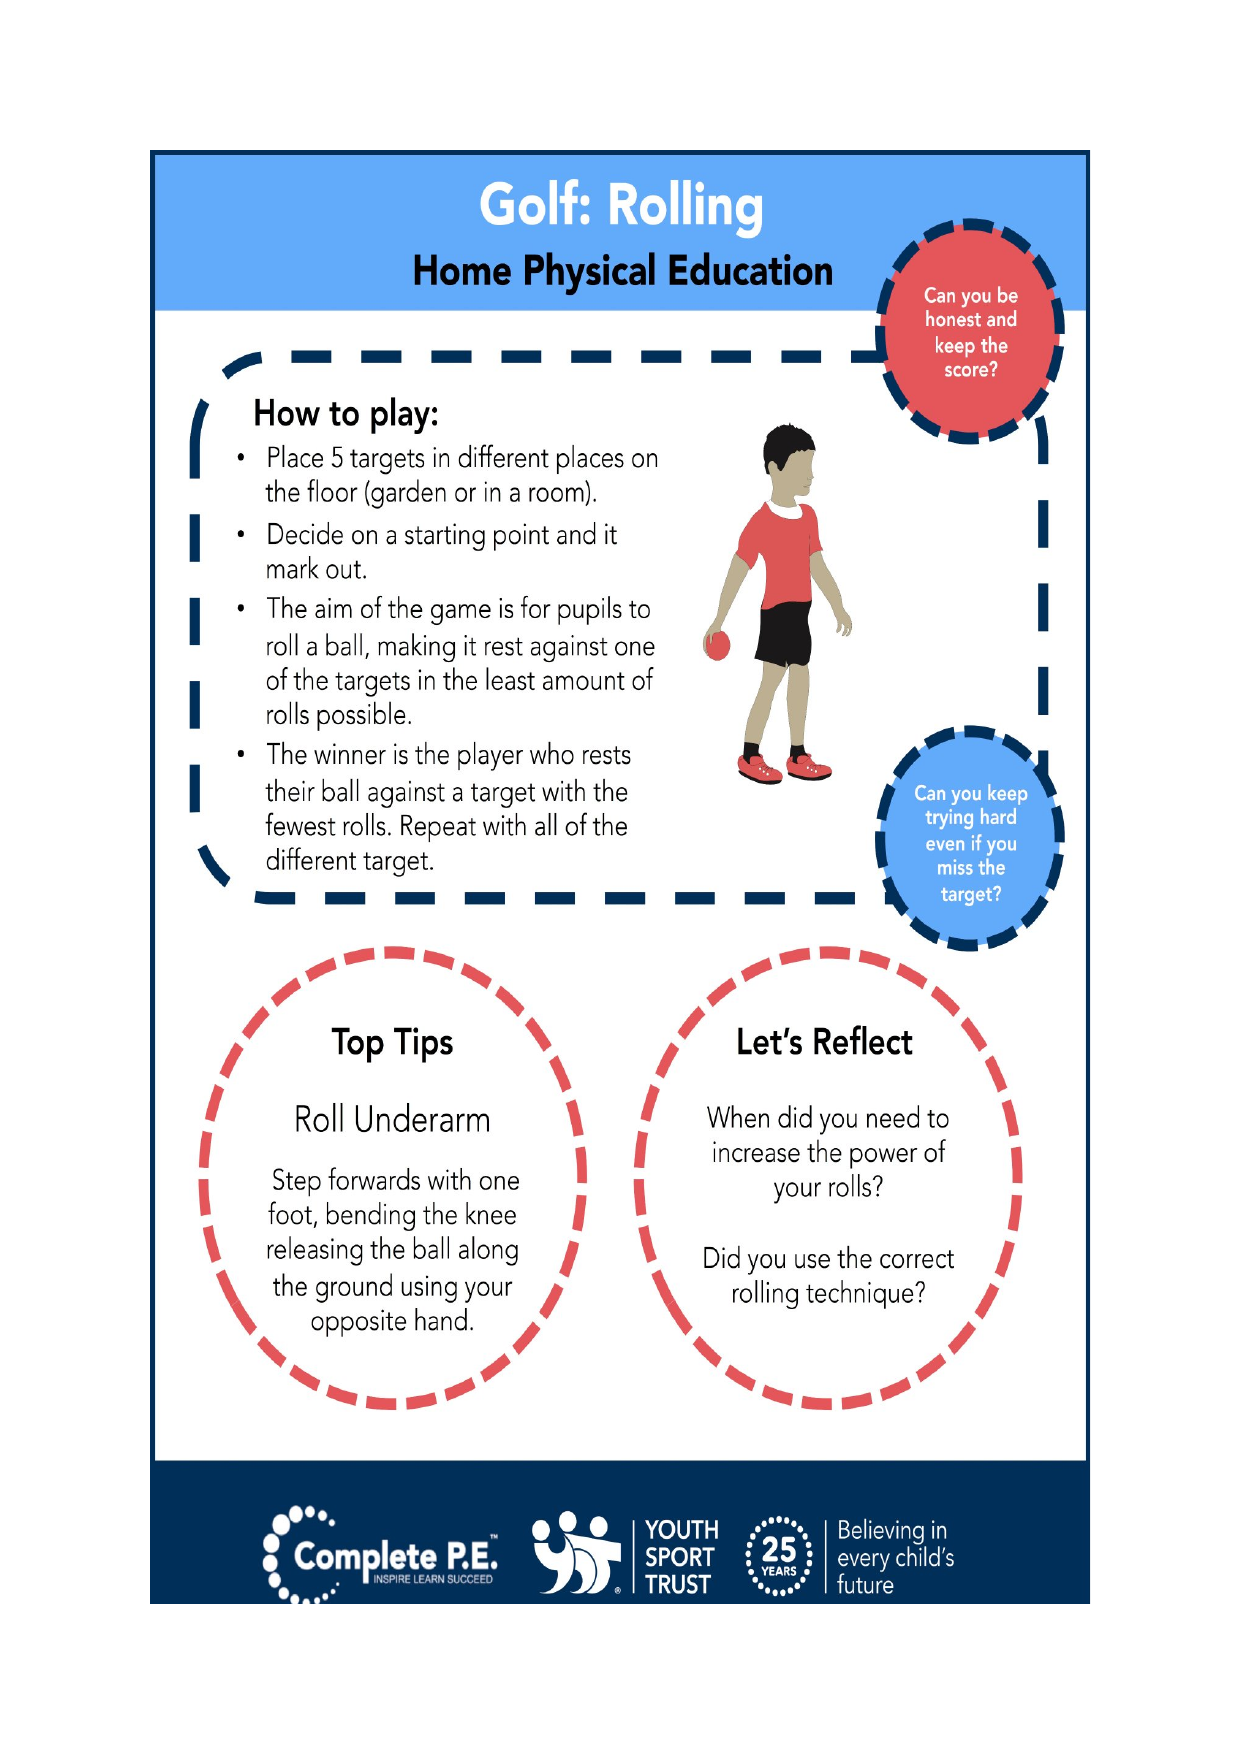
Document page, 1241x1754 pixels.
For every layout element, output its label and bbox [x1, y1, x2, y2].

picture [150, 150, 1091, 1604]
